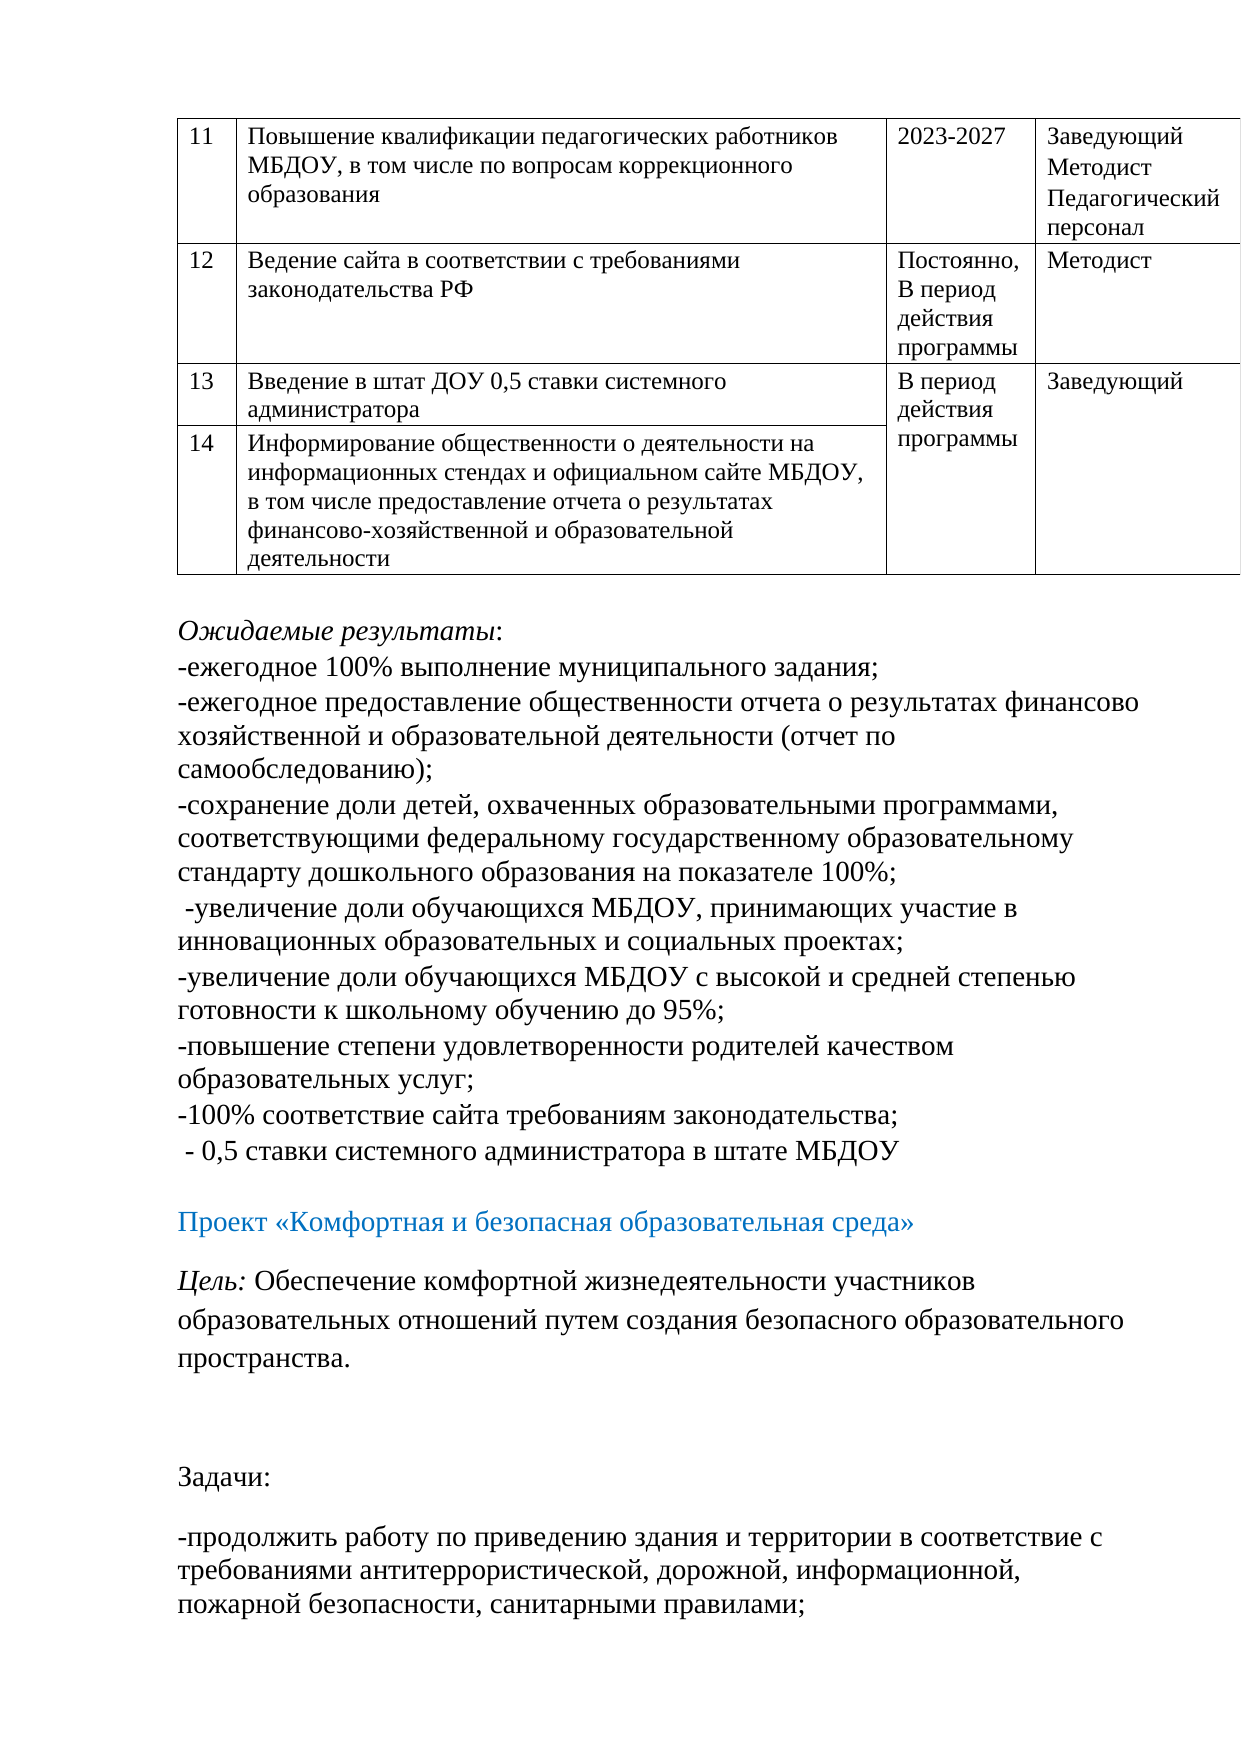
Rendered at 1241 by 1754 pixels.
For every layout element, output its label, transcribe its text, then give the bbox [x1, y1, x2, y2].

text Ожидаемые результаты: [177, 613, 1152, 647]
text -продолжить работу по приведению здания и территории в соответствие с требованиями антитеррористической, дорожной, информационной, пожарной безопасности, санитарными правилами; [177, 1519, 1152, 1619]
text -увеличение доли обучающихся МБДОУ, принимающих участие в инновационных образовательных и социальных проектах; [177, 890, 1152, 957]
table_cell Введение в штат ДОУ 0,5 ставки системного администратора [237, 364, 886, 425]
table_cell Заведующий Методист Педагогический персонал [1036, 119, 1240, 242]
text -ежегодное 100% выполнение муниципального задания; [177, 649, 1152, 682]
text -сохранение доли детей, охваченных образовательными программами, соответствующими федеральному государственному образовательному стандарту дошкольного образования на показателе 100%; [177, 787, 1152, 888]
table_cell 13 [178, 364, 236, 425]
table_cell Постоянно, В период действия программы [887, 244, 1035, 363]
text - 0,5 ставки системного администратора в штате МБДОУ [177, 1133, 1152, 1166]
text Задачи: [177, 1459, 1152, 1493]
text Цель: Обеспечение комфортной жизнедеятельности участников образовательных отношений путем создания безопасного образовательного пространства. [177, 1263, 1152, 1374]
table_cell 12 [178, 244, 236, 363]
text -100% соответствие сайта требованиям законодательства; [177, 1097, 1152, 1131]
table_cell Информирование общественности о деятельности на информационных стендах и официальном сайте МБДОУ, в том числе предоставление отчета о результатах финансово-хозяйственной и образовательной деятельности [237, 426, 886, 574]
table_cell Повышение квалификации педагогических работников МБДОУ, в том числе по вопросам коррекционного образования [237, 119, 886, 242]
table_cell В период действия программы [887, 364, 1035, 574]
text -повышение степени удовлетворенности родителей качеством образовательных услуг; [177, 1028, 1152, 1095]
table_cell 2023-2027 [887, 119, 1035, 242]
table_cell Ведение сайта в соответствии с требованиями законодательства РФ [237, 244, 886, 363]
text -ежегодное предоставление общественности отчета о результатах финансово хозяйственной и образовательной деятельности (отчет по самообследованию); [177, 684, 1152, 785]
table_cell 14 [178, 426, 236, 574]
table_cell 11 [178, 119, 236, 242]
text Проект «Комфортная и безопасная образовательная среда» [177, 1204, 1152, 1238]
table_cell Методист [1036, 244, 1240, 363]
text -увеличение доли обучающихся МБДОУ с высокой и средней степенью готовности к школьному обучению до 95%; [177, 959, 1152, 1026]
table_cell Заведующий [1036, 364, 1240, 574]
